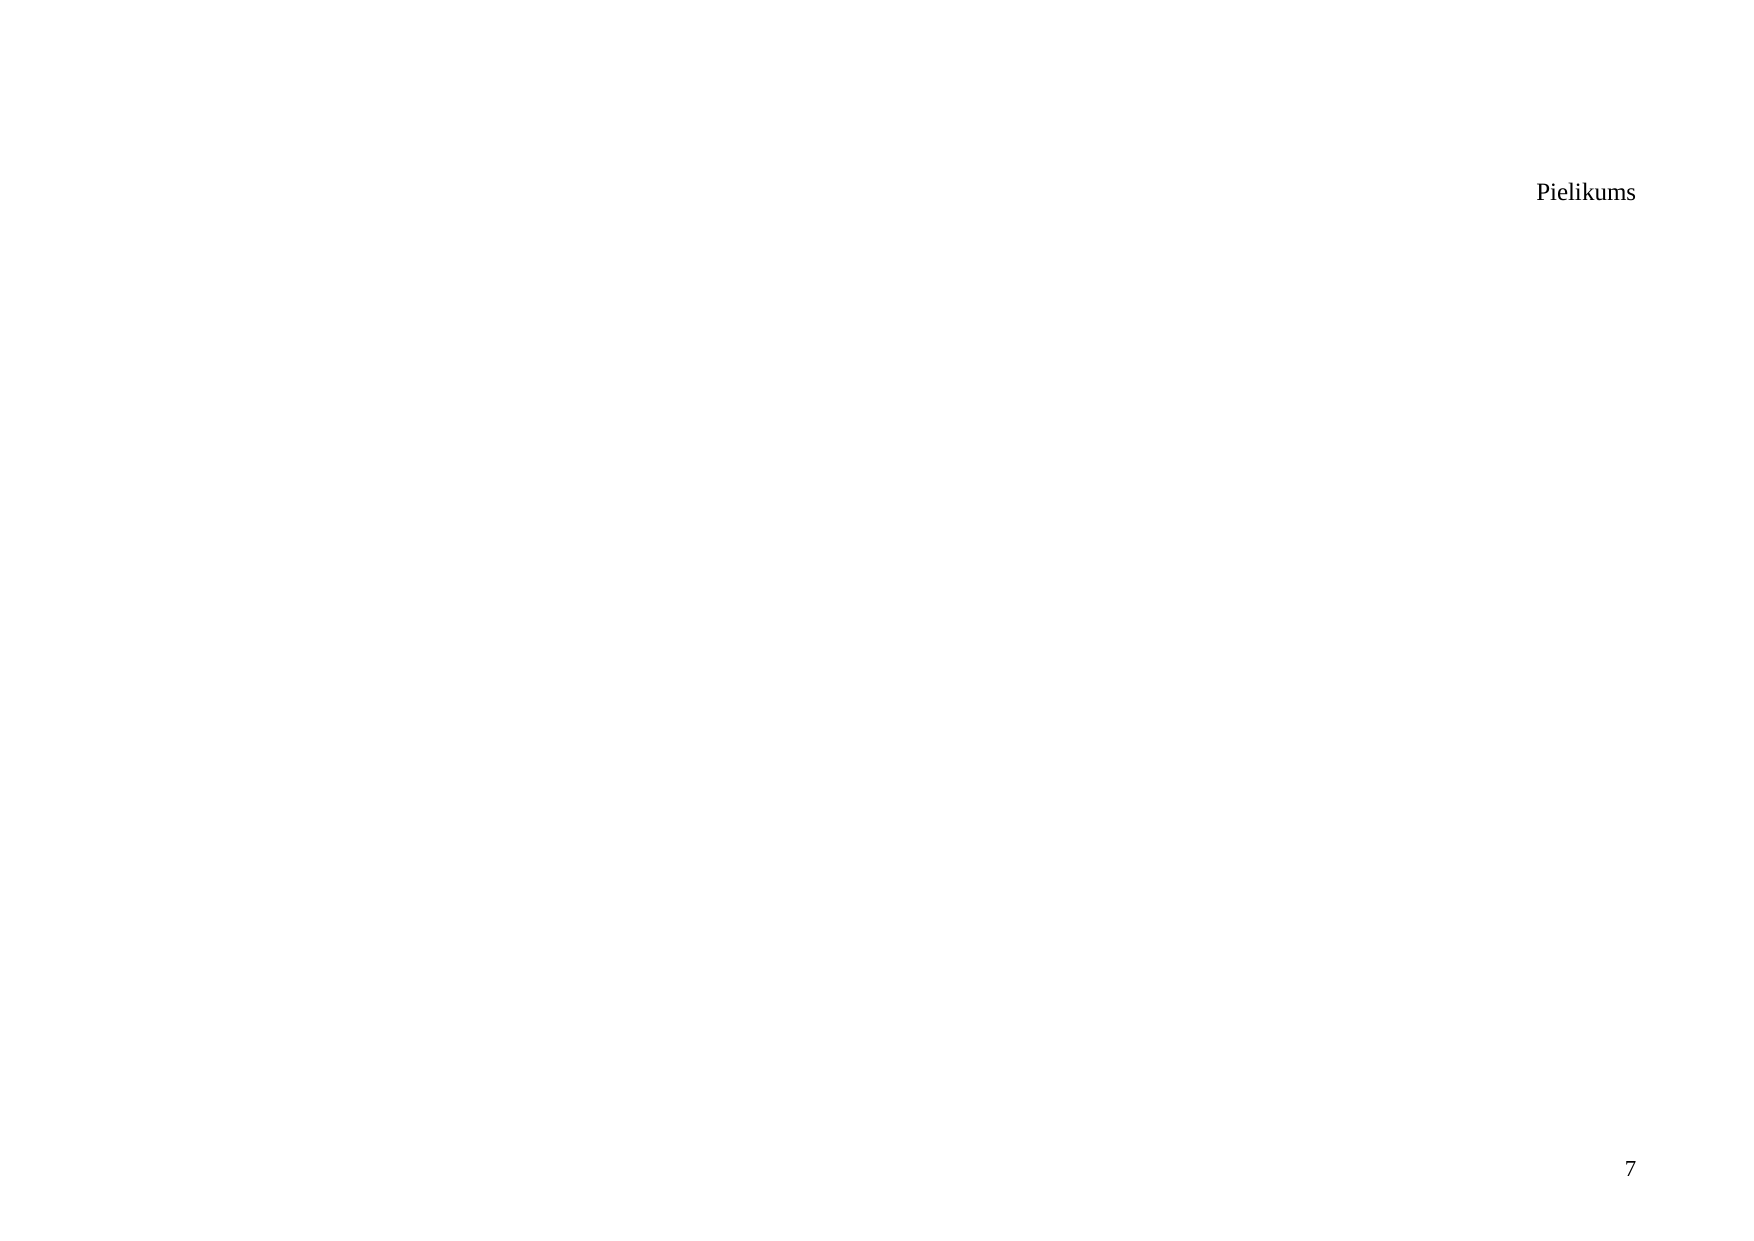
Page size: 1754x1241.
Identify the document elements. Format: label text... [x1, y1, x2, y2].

text Pielikums [89, 177, 1636, 206]
